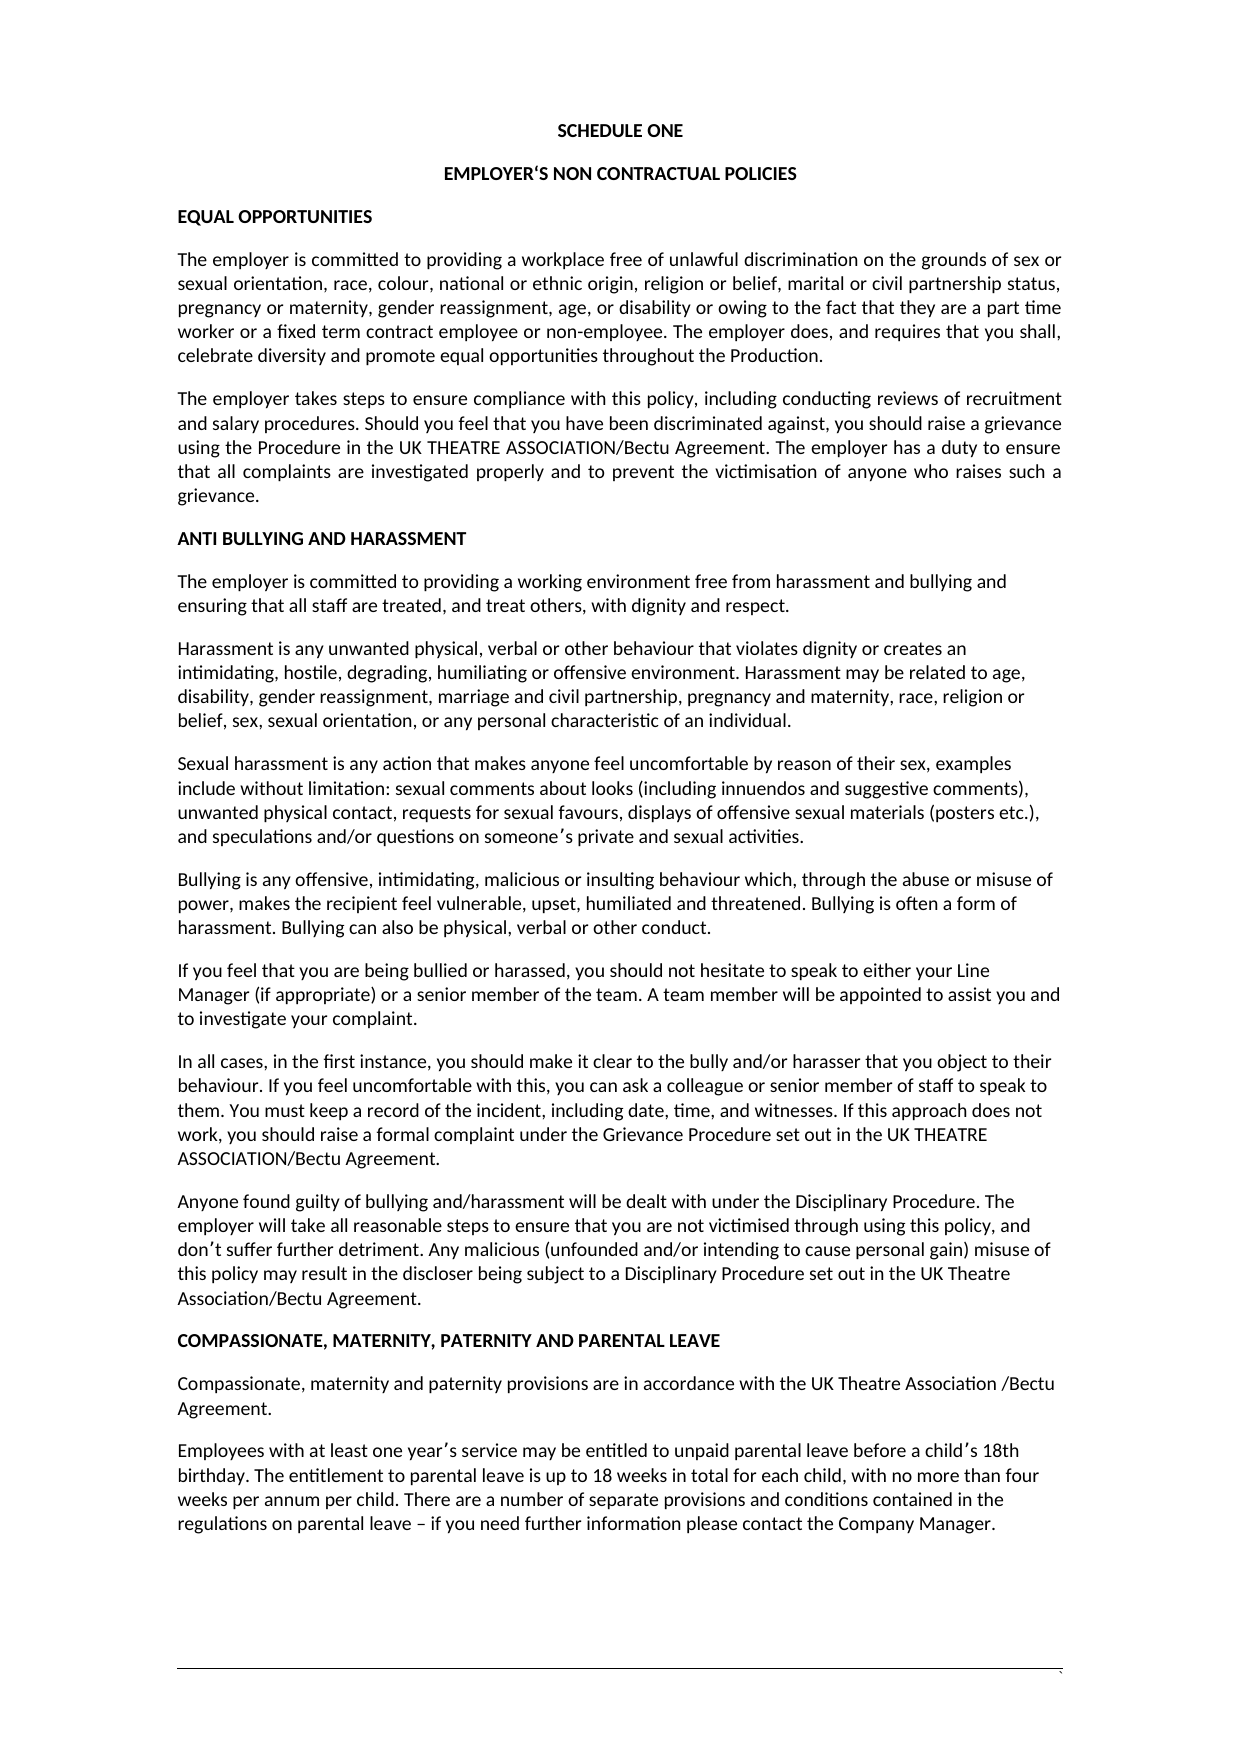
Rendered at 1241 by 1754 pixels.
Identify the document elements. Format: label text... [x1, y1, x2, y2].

text COMPASSIONATE, MATERNITY, PATERNITY AND PARENTAL LEAVE [177, 1328, 1063, 1353]
text EQUAL OPPORTUNITIES [177, 204, 1063, 228]
text Sexual harassment is any action that makes anyone feel uncomfortable by reason of their sex, examples include without limitation: sexual comments about looks (including innuendos and suggestive comments), unwanted physical contact, requests for sexual favours, displays of offensive sexual materials (posters etc.), and speculations and/or questions on someone’s private and sexual activities. [177, 751, 1063, 848]
text If you feel that you are being bullied or harassed, you should not hesitate to speak to either your Line Manager (if appropriate) or a senior member of the team. A team member will be appointed to assist you and to investigate your complaint. [177, 958, 1063, 1031]
text In all cases, in the first instance, you should make it clear to the bully and/or harasser that you object to their behaviour. If you feel uncomfortable with this, you can ask a colleague or senior member of staff to speak to them. You must keep a record of the incident, including date, time, and witnesses. If this approach does not work, you should raise a formal complaint under the Grievance Procedure set out in the UK THEATRE ASSOCIATION/Bectu Agreement. [177, 1049, 1063, 1170]
text SCHEDULE ONE [177, 118, 1063, 142]
text Anyone found guilty of bullying and/harassment will be dealt with under the Disciplinary Procedure. The employer will take all reasonable steps to ensure that you are not victimised through using this policy, and don’t suffer further detriment. Any malicious (unfounded and/or intending to cause personal gain) misuse of this policy may result in the discloser being subject to a Disciplinary Procedure set out in the UK Theatre Association/Bectu Agreement. [177, 1189, 1063, 1310]
text Harassment is any unwanted physical, verbal or other behaviour that violates dignity or creates an intimidating, hostile, degrading, humiliating or offensive environment. Harassment may be related to age, disability, gender reassignment, marriage and civil partnership, pregnancy and maternity, race, religion or belief, sex, sexual orientation, or any personal characteristic of an individual. [177, 636, 1063, 733]
text The employer is committed to providing a workplace free of unlawful discrimination on the grounds of sex or sexual orientation, race, colour, national or ethnic origin, religion or belief, marital or civil partnership status, pregnancy or maternity, gender reassignment, age, or disability or owing to the fact that they are a part time worker or a fixed term contract employee or non-employee. The employer does, and requires that you shall, celebrate diversity and promote equal opportunities throughout the Production. [177, 247, 1063, 368]
text Compassionate, maternity and paternity provisions are in accordance with the UK Theatre Association /Bectu Agreement. [177, 1371, 1063, 1420]
text Bullying is any offensive, intimidating, malicious or insulting behaviour which, through the abuse or misuse of power, makes the recipient feel vulnerable, upset, humiliated and threatened. Bullying is often a form of harassment. Bullying can also be physical, verbal or other conduct. [177, 867, 1063, 939]
text The employer is committed to providing a working environment free from harassment and bullying and ensuring that all staff are treated, and treat others, with dignity and respect. [177, 569, 1063, 617]
text The employer takes steps to ensure compliance with this policy, including conducting reviews of recruitment and salary procedures. Should you feel that you have been discriminated against, you should raise a grievance using the Procedure in the UK THEATRE ASSOCIATION/Bectu Agreement. The employer has a duty to ensure that all complaints are investigated properly and to prevent the victimisation of anyone who raises such a grievance. [177, 386, 1063, 507]
text Employees with at least one year’s service may be entitled to unpaid parental leave before a child’s 18th birthday. The entitlement to parental leave is up to 18 weeks in total for each child, with no more than four weeks per annum per child. There are a number of separate provisions and conditions contained in the regulations on parental leave – if you need further information please contact the Company Manager. [177, 1438, 1063, 1535]
text ANTI BULLYING AND HARASSMENT [177, 526, 1063, 550]
text EMPLOYER‘S NON CONTRACTUAL POLICIES [177, 161, 1063, 185]
